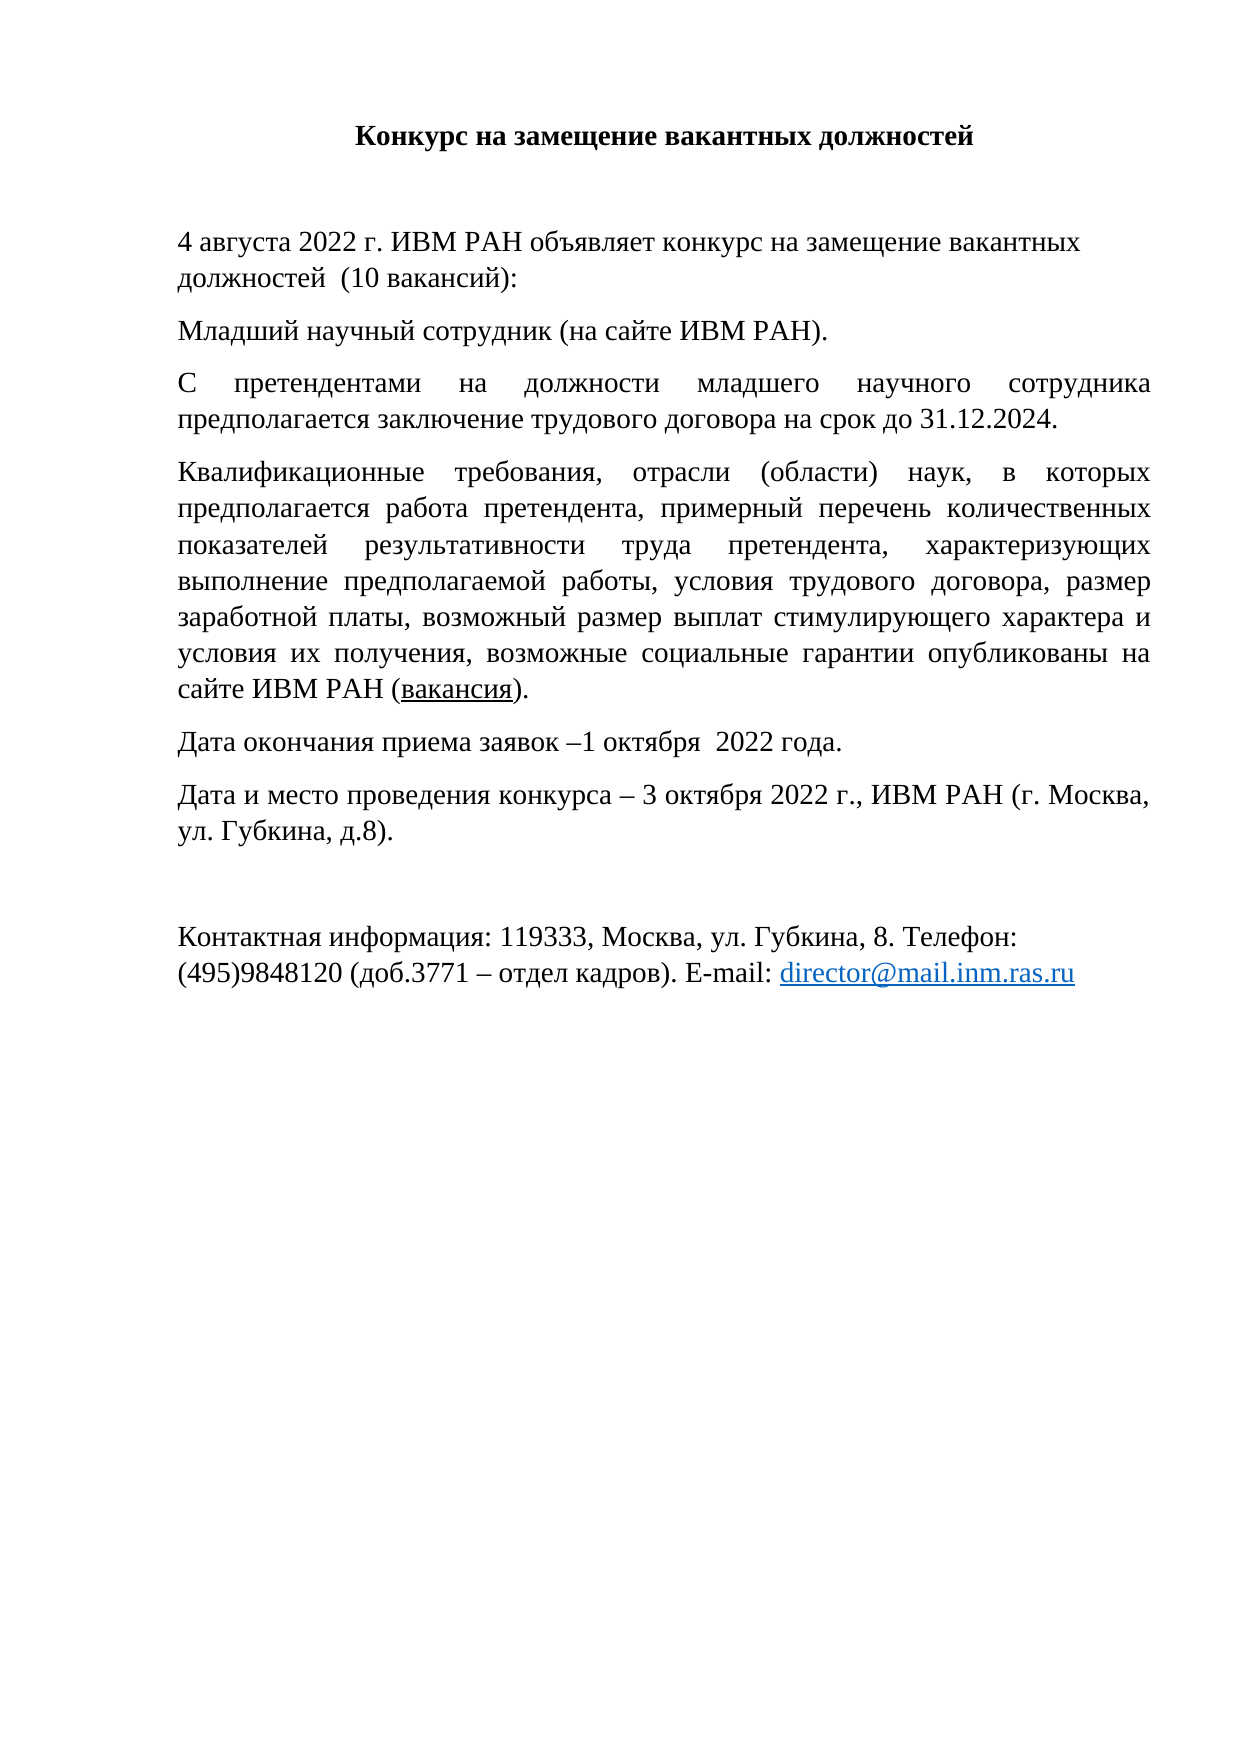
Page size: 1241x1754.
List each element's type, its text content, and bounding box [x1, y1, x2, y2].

text Конкурс на замещение вакантных должностей [177, 118, 1152, 152]
text Дата окончания приема заявок –1 октября 2022 года. [177, 724, 1152, 758]
text Квалификационные требования, отрасли (области) наук, в которых предполагается работа претендента, примерный перечень количественных показателей результативности труда претендента, характеризующих выполнение предполагаемой работы, условия трудового договора, размер заработной платы, возможный размер выплат стимулирующего характера и условия их получения, возможные социальные гарантии опубликованы на сайте ИВМ РАН (вакансия). [177, 454, 1152, 705]
text Контактная информация: 119333, Москва, ул. Губкина, 8. Телефон: (495)9848120 (доб.3771 – отдел кадров). E-mail: director@mail.inm.ras.ru [177, 919, 1152, 988]
text Младший научный сотрудник (на сайте ИВМ РАН). [177, 313, 1152, 346]
text Дата и место проведения конкурса – 3 октября 2022 г., ИВМ РАН (г. Москва, ул. Губкина, д.8). [177, 777, 1152, 847]
text 4 августа 2022 г. ИВМ РАН объявляет конкурс на замещение вакантных должностей (10 вакансий): [177, 224, 1152, 293]
text С претендентами на должности младшего научного сотрудника предполагается заключение трудового договора на срок до 31.12.2024. [177, 366, 1152, 435]
